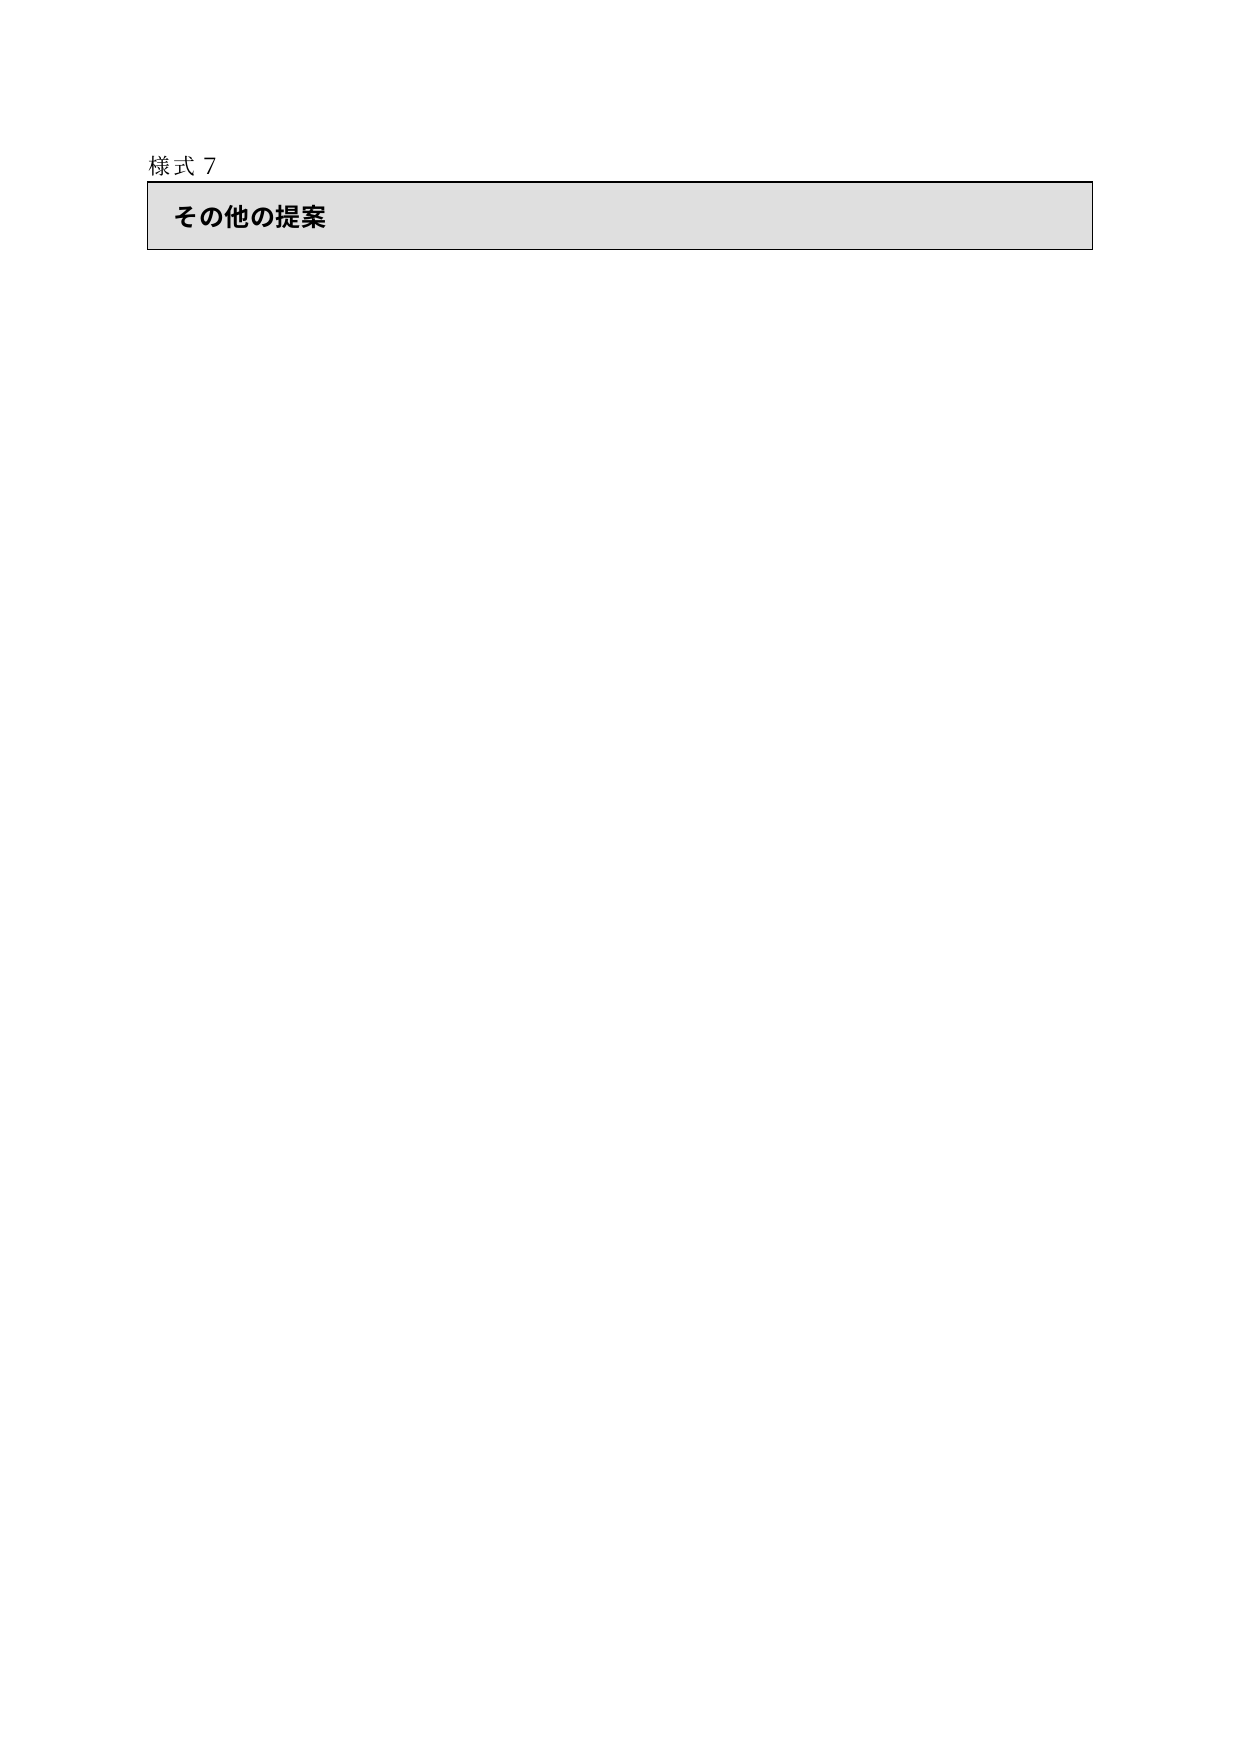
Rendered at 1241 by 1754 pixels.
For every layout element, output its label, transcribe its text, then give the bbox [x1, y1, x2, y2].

text 様式７ [148, 148, 1092, 181]
table_header その他の提案 [148, 183, 1092, 249]
